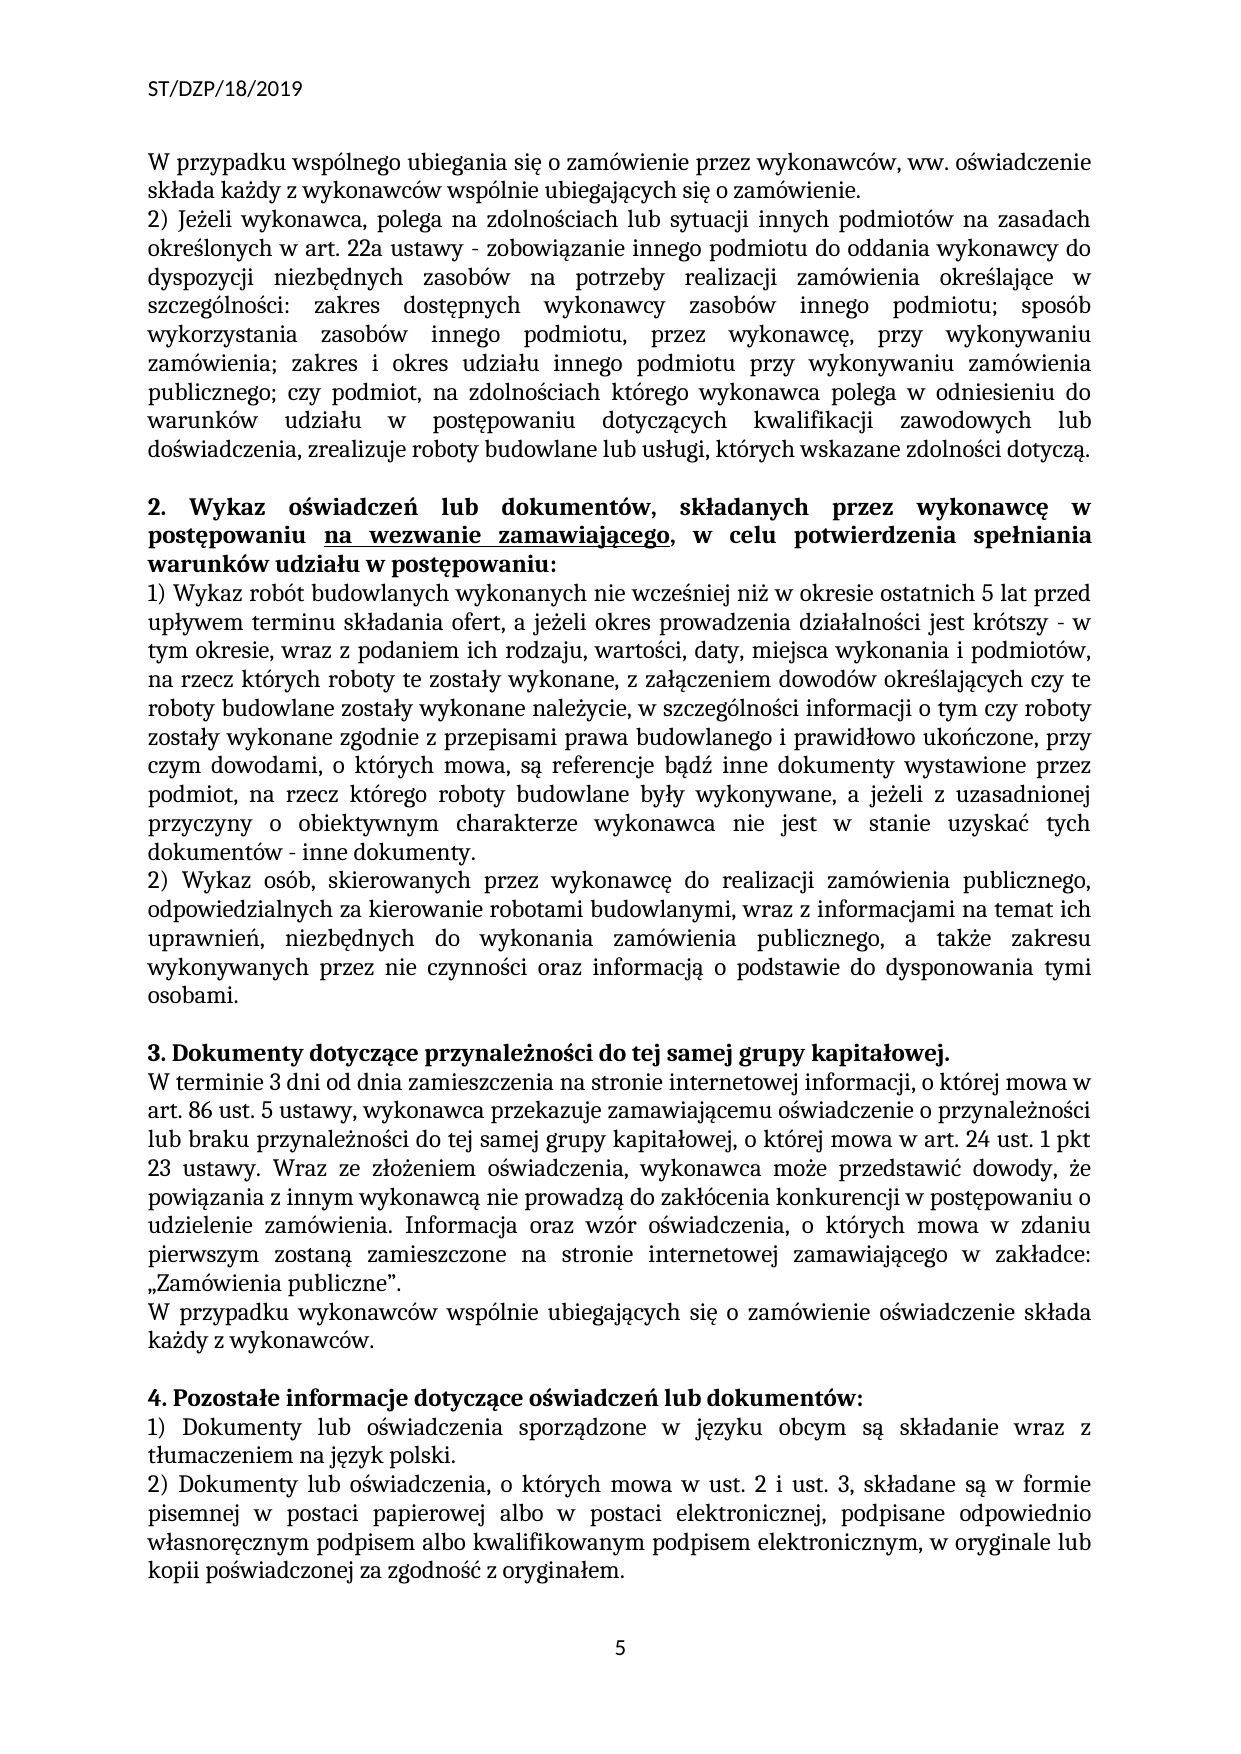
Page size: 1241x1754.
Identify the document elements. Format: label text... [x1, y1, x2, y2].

text 4. Pozostałe informacje dotyczące oświadczeń lub dokumentów: [148, 1384, 1092, 1413]
text 3. Dokumenty dotyczące przynależności do tej samej grupy kapitałowej. [148, 1039, 1092, 1068]
text W przypadku wspólnego ubiegania się o zamówienie przez wykonawców, ww. oświadczenie składa każdy z wykonawców wspólnie ubiegających się o zamówienie. [148, 148, 1092, 205]
text 1) Wykaz robót budowlanych wykonanych nie wcześniej niż w okresie ostatnich 5 lat przed upływem terminu składania ofert, a jeżeli okres prowadzenia działalności jest krótszy - w tym okresie, wraz z podaniem ich rodzaju, wartości, daty, miejsca wykonania i podmiotów, na rzecz których roboty te zostały wykonane, z załączeniem dowodów określających czy te roboty budowlane zostały wykonane należycie, w szczególności informacji o tym czy roboty zostały wykonane zgodnie z przepisami prawa budowlanego i prawidłowo ukończone, przy czym dowodami, o których mowa, są referencje bądź inne dokumenty wystawione przez podmiot, na rzecz którego roboty budowlane były wykonywane, a jeżeli z uzasadnionej przyczyny o obiektywnym charakterze wykonawca nie jest w stanie uzyskać tych dokumentów - inne dokumenty. [148, 579, 1092, 866]
text 2) Jeżeli wykonawca, polega na zdolnościach lub sytuacji innych podmiotów na zasadach określonych w art. 22a ustawy - zobowiązanie innego podmiotu do oddania wykonawcy do dyspozycji niezbędnych zasobów na potrzeby realizacji zamówienia określające w szczególności: zakres dostępnych wykonawcy zasobów innego podmiotu; sposób wykorzystania zasobów innego podmiotu, przez wykonawcę, przy wykonywaniu zamówienia; zakres i okres udziału innego podmiotu przy wykonywaniu zamówienia publicznego; czy podmiot, na zdolnościach którego wykonawca polega w odniesieniu do warunków udziału w postępowaniu dotyczących kwalifikacji zawodowych lub doświadczenia, zrealizuje roboty budowlane lub usługi, których wskazane zdolności dotyczą. [148, 205, 1092, 464]
text W przypadku wykonawców wspólnie ubiegających się o zamówienie oświadczenie składa każdy z wykonawców. [148, 1298, 1092, 1355]
text W terminie 3 dni od dnia zamieszczenia na stronie internetowej informacji, o której mowa w art. 86 ust. 5 ustawy, wykonawca przekazuje zamawiającemu oświadczenie o przynależności lub braku przynależności do tej samej grupy kapitałowej, o której mowa w art. 24 ust. 1 pkt 23 ustawy. Wraz ze złożeniem oświadczenia, wykonawca może przedstawić dowody, że powiązania z innym wykonawcą nie prowadzą do zakłócenia konkurencji w postępowaniu o udzielenie zamówienia. Informacja oraz wzór oświadczenia, o których mowa w zdaniu pierwszym zostaną zamieszczone na stronie internetowej zamawiającego w zakładce: „Zamówienia publiczne”. [148, 1068, 1092, 1298]
text 2) Wykaz osób, skierowanych przez wykonawcę do realizacji zamówienia publicznego, odpowiedzialnych za kierowanie robotami budowlanymi, wraz z informacjami na temat ich uprawnień, niezbędnych do wykonania zamówienia publicznego, a także zakresu wykonywanych przez nie czynności oraz informacją o podstawie do dysponowania tymi osobami. [148, 866, 1092, 1010]
text 1) Dokumenty lub oświadczenia sporządzone w języku obcym są składanie wraz z tłumaczeniem na język polski. [148, 1413, 1092, 1470]
text 2) Dokumenty lub oświadczenia, o których mowa w ust. 2 i ust. 3, składane są w formie pisemnej w postaci papierowej albo w postaci elektronicznej, podpisane odpowiednio własnoręcznym podpisem albo kwalifikowanym podpisem elektronicznym, w oryginale lub kopii poświadczonej za zgodność z oryginałem. [148, 1470, 1092, 1585]
text 2. Wykaz oświadczeń lub dokumentów, składanych przez wykonawcę w postępowaniu na wezwanie zamawiającego, w celu potwierdzenia spełniania warunków udziału w postępowaniu: [148, 493, 1092, 579]
